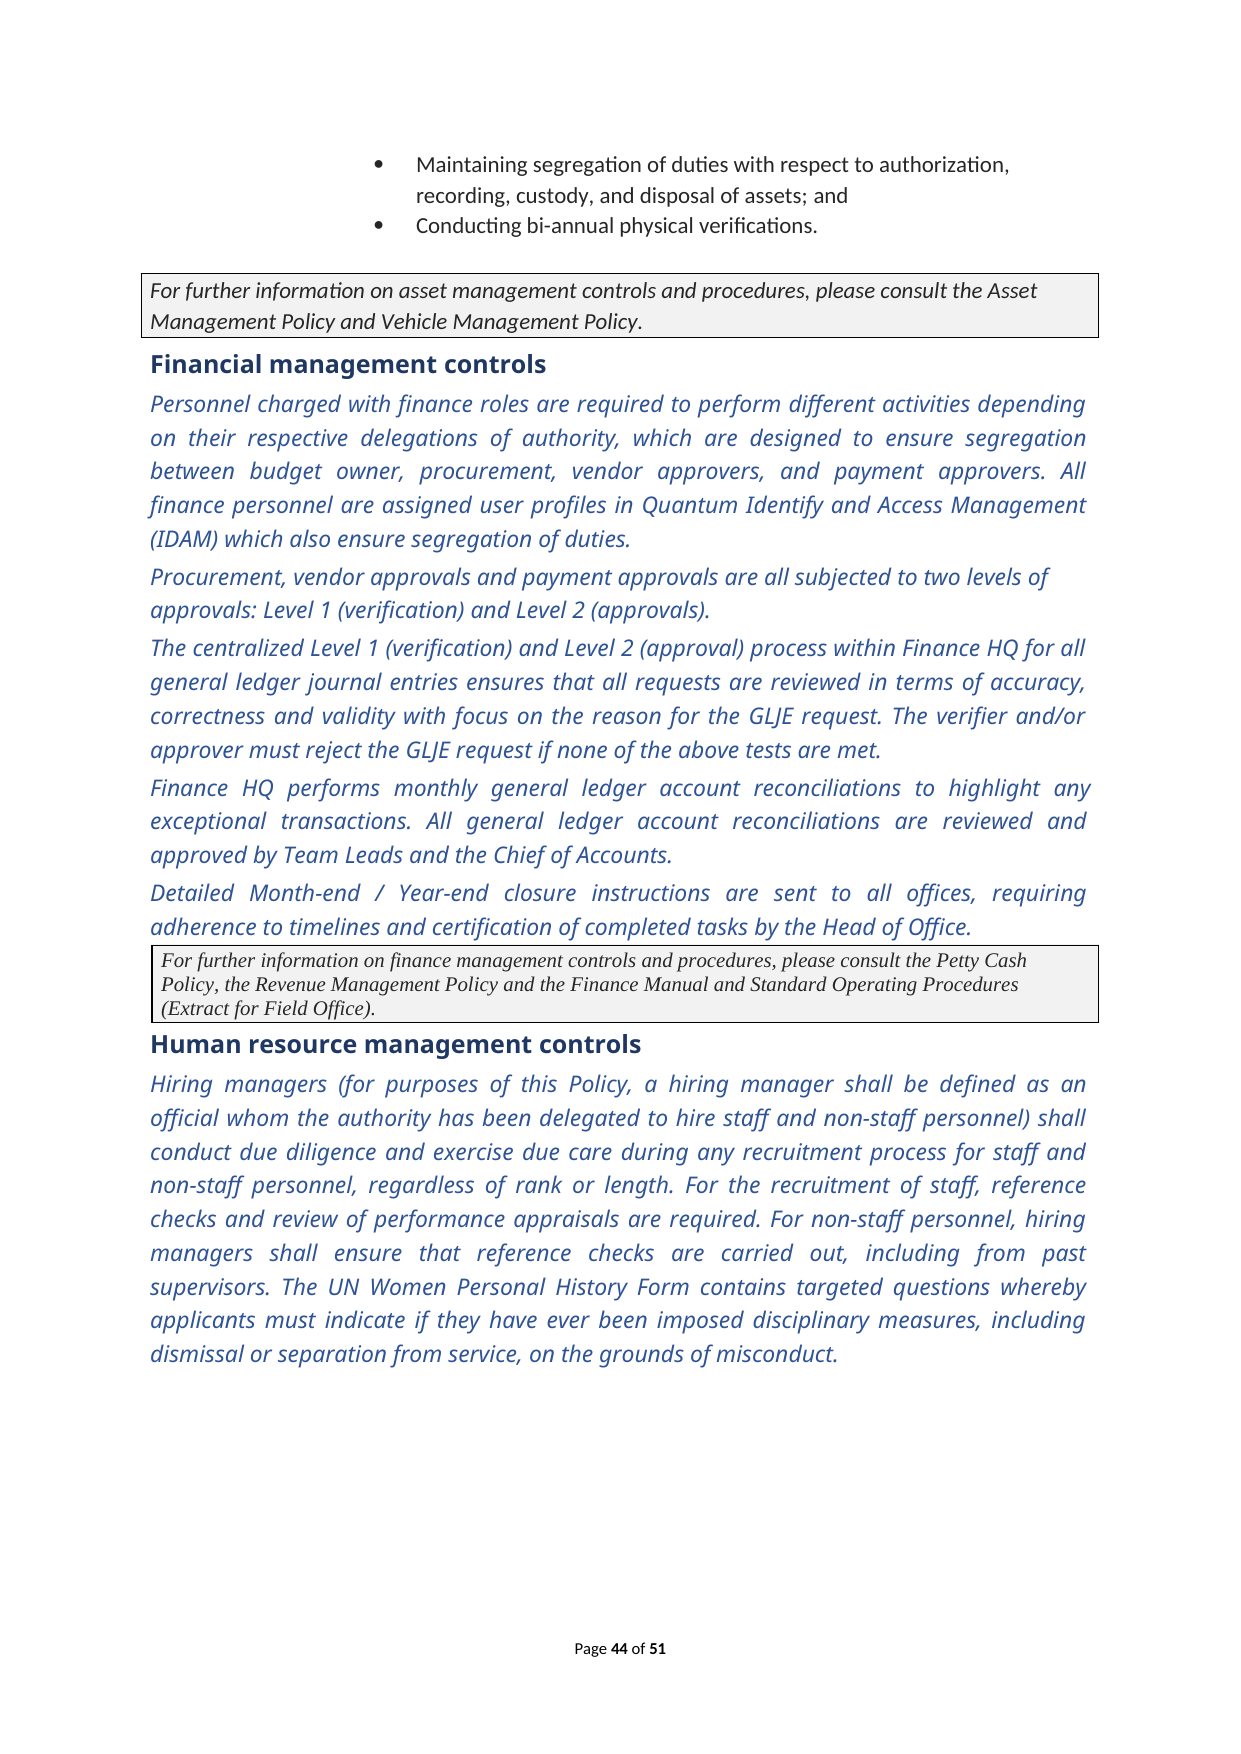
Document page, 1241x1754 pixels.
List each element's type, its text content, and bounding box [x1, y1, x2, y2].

text For further information on finance management controls and procedures, please consult the Petty Cash Policy, the Revenue Management Policy and the Finance Manual and Standard Operating Procedures (Extract for Field Office). [153, 946, 1098, 1022]
list Conducting bi-annual physical verifications. [374, 211, 1090, 239]
list For further information on asset management controls and procedures, please consult the Asset Management Policy and Vehicle Management Policy. [142, 274, 1098, 337]
subtitle Personnel charged with finance roles are required to perform different activities depending on their respective delegations of authority, which are designed to ensure segregation between budget owner, procurement, vendor approvers, and payment approvers. All finance personnel are assigned user profiles in Quantum Identify and Access Management (IDAM) which also ensure segregation of duties. [150, 388, 1090, 554]
subtitle Hiring managers (for purposes of this Policy, a hiring manager shall be defined as an official whom the authority has been delegated to hire staff and non-staff personnel) shall conduct due diligence and exercise due care during any recruitment process for staff and non-staff personnel, regardless of rank or length. For the recruitment of staff, reference checks and review of performance appraisals are required. For non-staff personnel, hiring managers shall ensure that reference checks are carried out, including from past supervisors. The UN Women Personal History Form contains targeted questions whereby applicants must indicate if they have ever been imposed disciplinary measures, including dismissal or separation from service, on the grounds of misconduct. [150, 1068, 1090, 1369]
subtitle Procurement, vendor approvals and payment approvals are all subjected to two levels of approvals: Level 1 (verification) and Level 2 (approvals). [150, 561, 1090, 626]
subtitle Financial management controls [150, 347, 1090, 381]
subtitle Human resource management controls [150, 1027, 1090, 1061]
subtitle Finance HQ performs monthly general ledger account reconciliations to highlight any exceptional transactions. All general ledger account reconciliations are reviewed and approved by Team Leads and the Chief of Accounts. [150, 772, 1090, 870]
subtitle Detailed Month-end / Year-end closure instructions are sent to all offices, requiring adherence to timelines and certification of completed tasks by the Head of Office. [150, 877, 1090, 942]
list Maintaining segregation of duties with respect to authorization, recording, custody, and disposal of assets; and [374, 150, 1090, 209]
subtitle The centralized Level 1 (verification) and Level 2 (approval) process within Finance HQ for all general ledger journal entries ensures that all requests are reviewed in terms of accuracy, correctness and validity with focus on the reason for the GLJE request. The verifier and/or approver must reject the GLJE request if none of the above tests are met. [150, 632, 1090, 765]
